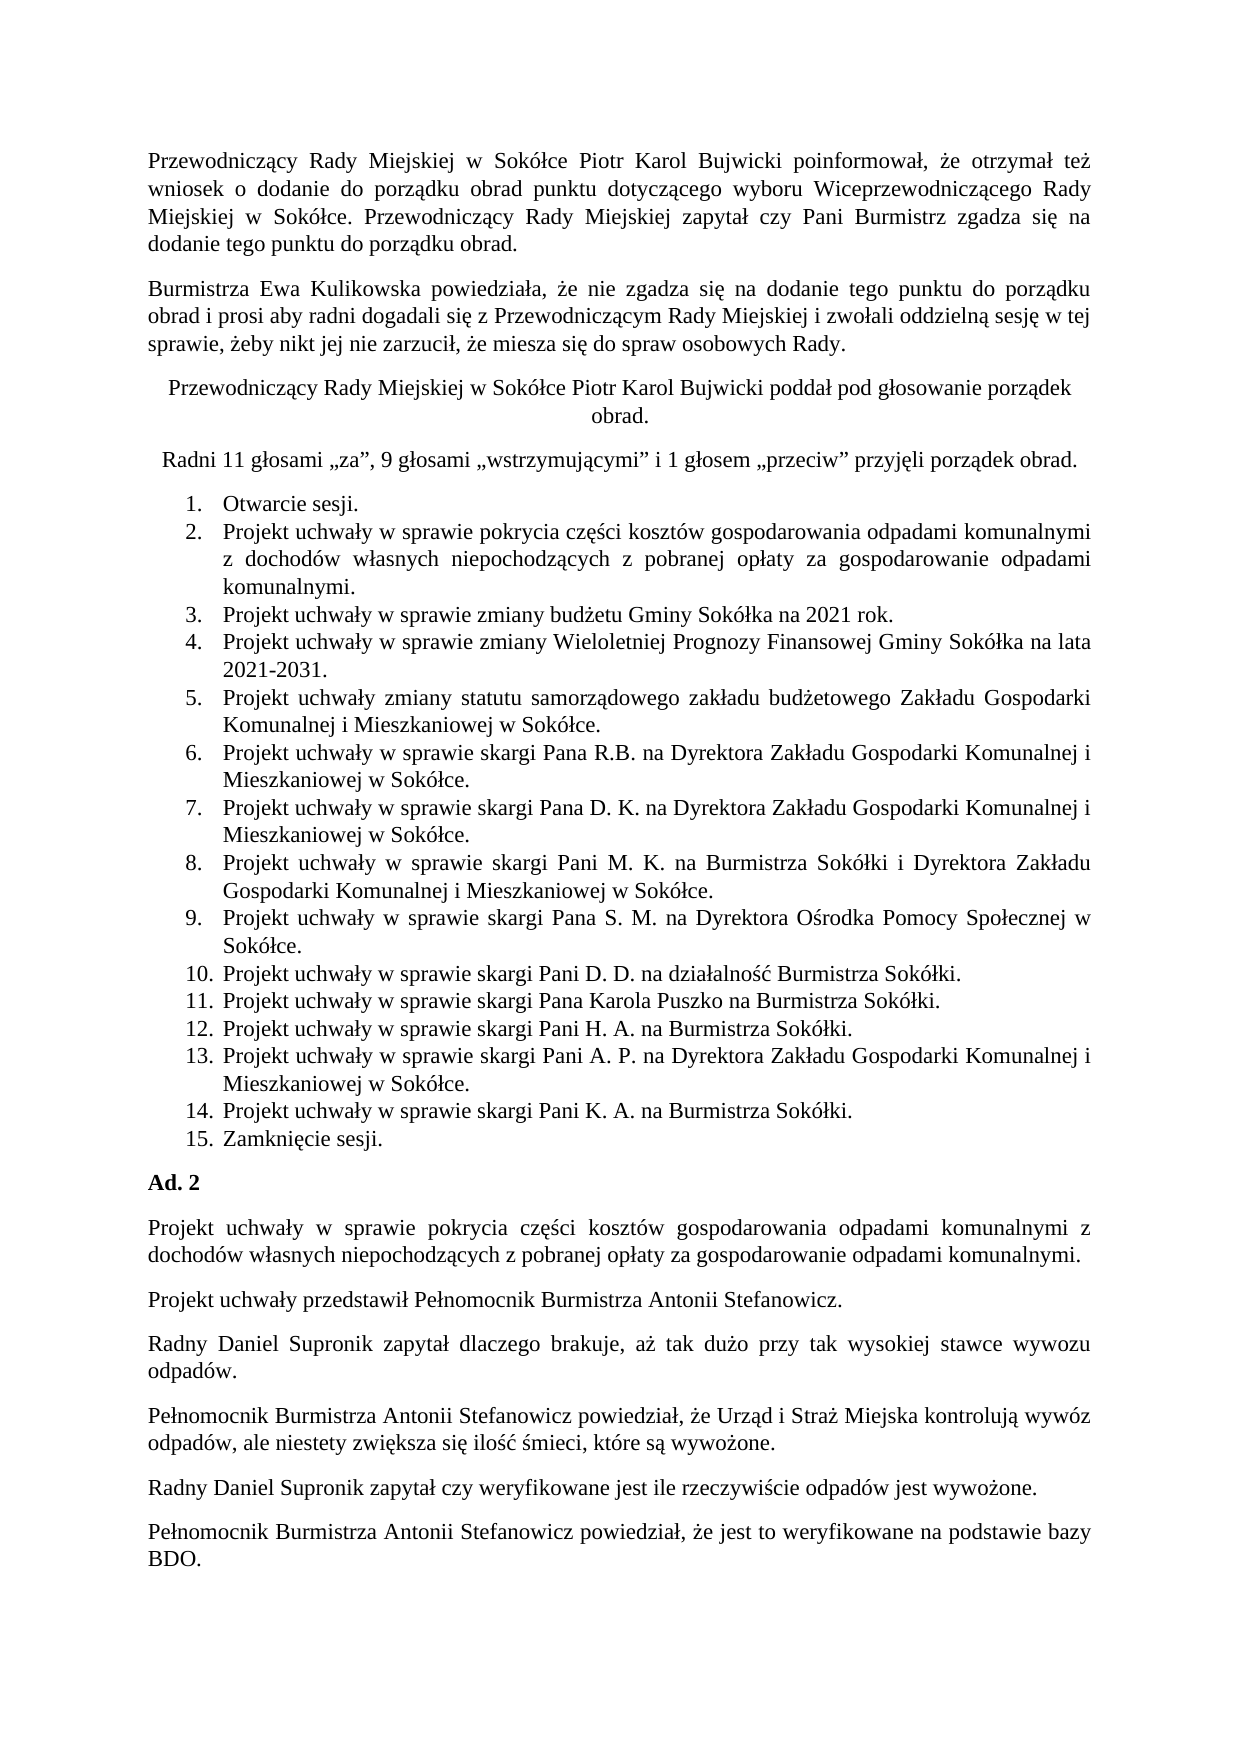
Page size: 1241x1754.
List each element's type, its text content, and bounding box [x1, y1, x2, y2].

list Projekt uchwały w sprawie skargi Pani D. D. na działalność Burmistrza Sokółki. [185, 959, 1093, 986]
text Ad. 2 [148, 1169, 1093, 1196]
list Otwarcie sesji. [185, 490, 1093, 517]
list Projekt uchwały w sprawie skargi Pani A. P. na Dyrektora Zakładu Gospodarki Komunalnej i Mieszkaniowej w Sokółce. [185, 1042, 1093, 1096]
text Radny Daniel Supronik zapytał dlaczego brakuje, aż tak dużo przy tak wysokiej stawce wywozu odpadów. [148, 1330, 1093, 1384]
text Burmistrza Ewa Kulikowska powiedziała, że nie zgadza się na dodanie tego punktu do porządku obrad i prosi aby radni dogadali się z Przewodniczącym Rady Miejskiej i zwołali oddzielną sesję w tej sprawie, żeby nikt jej nie zarzucił, że miesza się do spraw osobowych Rady. [148, 275, 1093, 356]
text Przewodniczący Rady Miejskiej w Sokółce Piotr Karol Bujwicki poddał pod głosowanie porządek obrad. [148, 374, 1093, 428]
list Projekt uchwały w sprawie skargi Pana R.B. na Dyrektora Zakładu Gospodarki Komunalnej i Mieszkaniowej w Sokółce. [185, 739, 1093, 793]
text Radni 11 głosami „za”, 9 głosami „wstrzymującymi” i 1 głosem „przeciw” przyjęli porządek obrad. [148, 446, 1093, 472]
list Projekt uchwały w sprawie skargi Pana S. M. na Dyrektora Ośrodka Pomocy Społecznej w Sokółce. [185, 904, 1093, 958]
list Projekt uchwały w sprawie zmiany Wieloletniej Prognozy Finansowej Gminy Sokółka na lata 2021-2031. [185, 628, 1093, 682]
list Projekt uchwały w sprawie skargi Pani K. A. na Burmistrza Sokółki. [185, 1098, 1093, 1124]
text Pełnomocnik Burmistrza Antonii Stefanowicz powiedział, że jest to weryfikowane na podstawie bazy BDO. [148, 1518, 1093, 1572]
list Projekt uchwały w sprawie pokrycia części kosztów gospodarowania odpadami komunalnymi z dochodów własnych niepochodzących z pobranej opłaty za gospodarowanie odpadami komunalnymi. [185, 518, 1093, 599]
list Projekt uchwały w sprawie skargi Pani M. K. na Burmistrza Sokółki i Dyrektora Zakładu Gospodarki Komunalnej i Mieszkaniowej w Sokółce. [185, 849, 1093, 903]
list Projekt uchwały w sprawie skargi Pani H. A. na Burmistrza Sokółki. [185, 1015, 1093, 1041]
text Przewodniczący Rady Miejskiej w Sokółce Piotr Karol Bujwicki poinformował, że otrzymał też wniosek o dodanie do porządku obrad punktu dotyczącego wyboru Wiceprzewodniczącego Rady Miejskiej w Sokółce. Przewodniczący Rady Miejskiej zapytał czy Pani Burmistrz zgadza się na dodanie tego punktu do porządku obrad. [148, 148, 1093, 257]
text Projekt uchwały w sprawie pokrycia części kosztów gospodarowania odpadami komunalnymi z dochodów własnych niepochodzących z pobranej opłaty za gospodarowanie odpadami komunalnymi. [148, 1214, 1093, 1268]
list Projekt uchwały w sprawie zmiany budżetu Gminy Sokółka na 2021 rok. [185, 601, 1093, 627]
text Radny Daniel Supronik zapytał czy weryfikowane jest ile rzeczywiście odpadów jest wywożone. [148, 1474, 1093, 1500]
list Zamknięcie sesji. [185, 1125, 1093, 1152]
list Projekt uchwały w sprawie skargi Pana D. K. na Dyrektora Zakładu Gospodarki Komunalnej i Mieszkaniowej w Sokółce. [185, 794, 1093, 848]
text Pełnomocnik Burmistrza Antonii Stefanowicz powiedział, że Urząd i Straż Miejska kontrolują wywóz odpadów, ale niestety zwiększa się ilość śmieci, które są wywożone. [148, 1402, 1093, 1456]
list Projekt uchwały w sprawie skargi Pana Karola Puszko na Burmistrza Sokółki. [185, 987, 1093, 1013]
list Projekt uchwały zmiany statutu samorządowego zakładu budżetowego Zakładu Gospodarki Komunalnej i Mieszkaniowej w Sokółce. [185, 683, 1093, 737]
text Projekt uchwały przedstawił Pełnomocnik Burmistrza Antonii Stefanowicz. [148, 1286, 1093, 1312]
